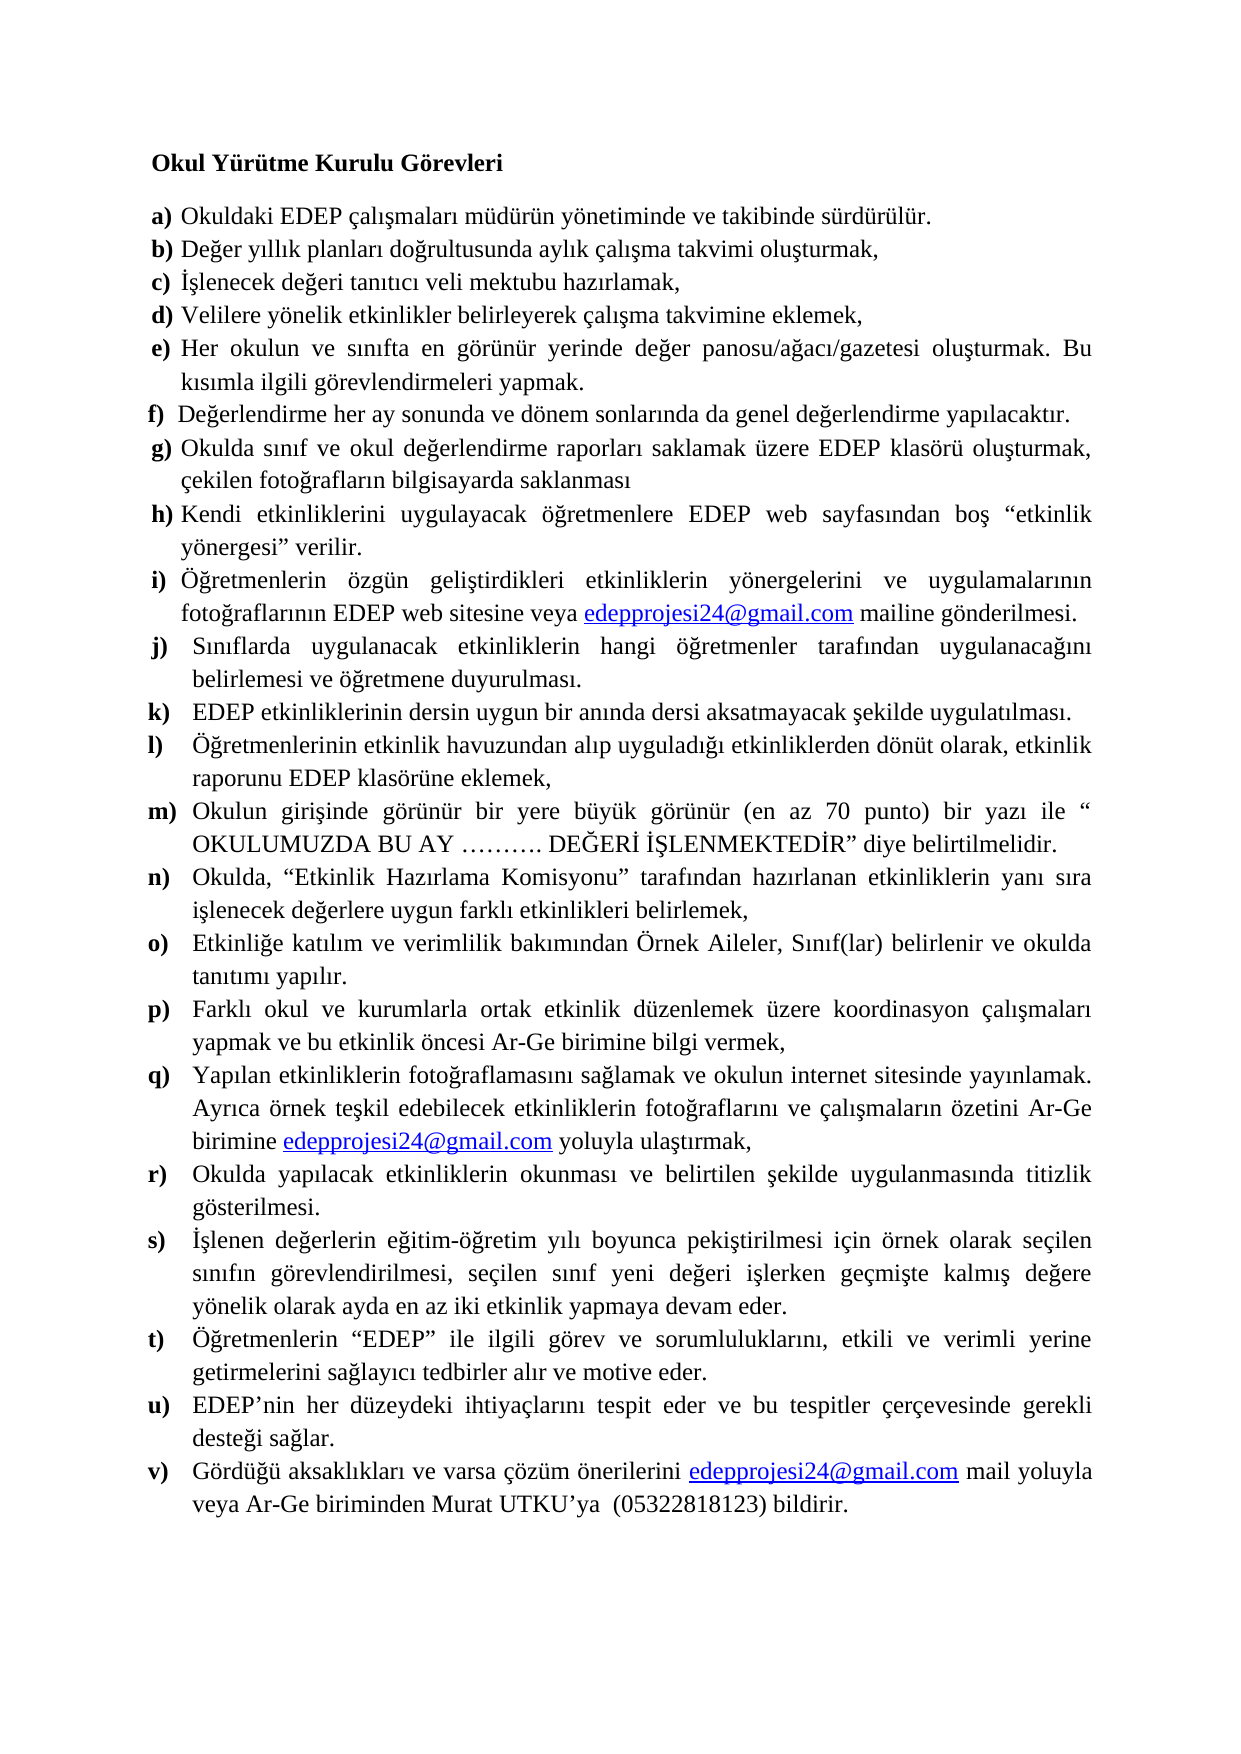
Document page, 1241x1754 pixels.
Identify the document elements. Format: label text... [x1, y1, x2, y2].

list Gördüğü aksaklıkları ve varsa çözüm önerilerini edepprojesi24@gmail.com mail yoluyla veya Ar-Ge biriminden Murat UTKU’ya (05322818123) bildirir. [148, 1456, 1093, 1518]
list Değerlendirme her ay sonunda ve dönem sonlarında da genel değerlendirme yapılacaktır. [148, 399, 1093, 428]
list Okulun girişinde görünür bir yere büyük görünür (en az 70 punto) bir yazı ile “ OKULUMUZDA BU AY ………. DEĞERİ İŞLENMEKTEDİR” diye belirtilmelidir. [148, 796, 1093, 858]
list Okulda sınıf ve okul değerlendirme raporları saklamak üzere EDEP klasörü oluşturmak, çekilen fotoğrafların bilgisayarda saklanması [151, 433, 1093, 494]
list Velilere yönelik etkinlikler belirleyerek çalışma takvimine eklemek, [151, 301, 1093, 329]
list Değer yıllık planları doğrultusunda aylık çalışma takvimi oluşturmak, [151, 234, 1093, 263]
list Öğretmenlerin “EDEP” ile ilgili görev ve sorumluluklarını, etkili ve verimli yerine getirmelerini sağlayıcı tedbirler alır ve motive eder. [148, 1324, 1093, 1386]
list EDEP etkinliklerinin dersin uygun bir anında dersi aksatmayacak şekilde uygulatılması. [148, 697, 1093, 726]
list Okulda, “Etkinlik Hazırlama Komisyonu” tarafından hazırlanan etkinliklerin yanı sıra işlenecek değerlere uygun farklı etkinlikleri belirlemek, [148, 862, 1093, 924]
list Yapılan etkinliklerin fotoğraflamasını sağlamak ve okulun internet sitesinde yayınlamak. Ayrıca örnek teşkil edebilecek etkinliklerin fotoğraflarını ve çalışmaların özetini Ar-Ge birimine edepprojesi24@gmail.com yoluyla ulaştırmak, [148, 1060, 1093, 1155]
text Okul Yürütme Kurulu Görevleri [151, 148, 1093, 176]
list Her okulun ve sınıfta en görünür yerinde değer panosu/ağacı/gazetesi oluşturmak. Bu kısımla ilgili görevlendirmeleri yapmak. [151, 333, 1093, 395]
list Etkinliğe katılım ve verimlilik bakımından Örnek Aileler, Sınıf(lar) belirlenir ve okulda tanıtımı yapılır. [148, 928, 1093, 990]
list Farklı okul ve kurumlarla ortak etkinlik düzenlemek üzere koordinasyon çalışmaları yapmak ve bu etkinlik öncesi Ar-Ge birimine bilgi vermek, [148, 994, 1093, 1056]
list Okuldaki EDEP çalışmaları müdürün yönetiminde ve takibinde sürdürülür. [151, 201, 1093, 230]
list Okulda yapılacak etkinliklerin okunması ve belirtilen şekilde uygulanmasında titizlik gösterilmesi. [148, 1159, 1093, 1221]
list Öğretmenlerinin etkinlik havuzundan alıp uyguladığı etkinliklerden dönüt olarak, etkinlik raporunu EDEP klasörüne eklemek, [148, 730, 1093, 792]
list Öğretmenlerin özgün geliştirdikleri etkinliklerin yönergelerini ve uygulamalarının fotoğraflarının EDEP web sitesine veya edepprojesi24@gmail.com mailine gönderilmesi. [151, 565, 1093, 626]
list İşlenen değerlerin eğitim-öğretim yılı boyunca pekiştirilmesi için örnek olarak seçilen sınıfın görevlendirilmesi, seçilen sınıf yeni değeri işlerken geçmişte kalmış değere yönelik olarak ayda en az iki etkinlik yapmaya devam eder. [148, 1225, 1093, 1320]
list İşlenecek değeri tanıtıcı veli mektubu hazırlamak, [151, 267, 1093, 296]
list EDEP’nin her düzeydeki ihtiyaçlarını tespit eder ve bu tespitler çerçevesinde gerekli desteği sağlar. [148, 1390, 1093, 1452]
list Sınıflarda uygulanacak etkinliklerin hangi öğretmenler tarafından uygulanacağını belirlemesi ve öğretmene duyurulması. [151, 631, 1093, 692]
list Kendi etkinliklerini uygulayacak öğretmenlere EDEP web sayfasından boş “etkinlik yönergesi” verilir. [151, 499, 1093, 560]
